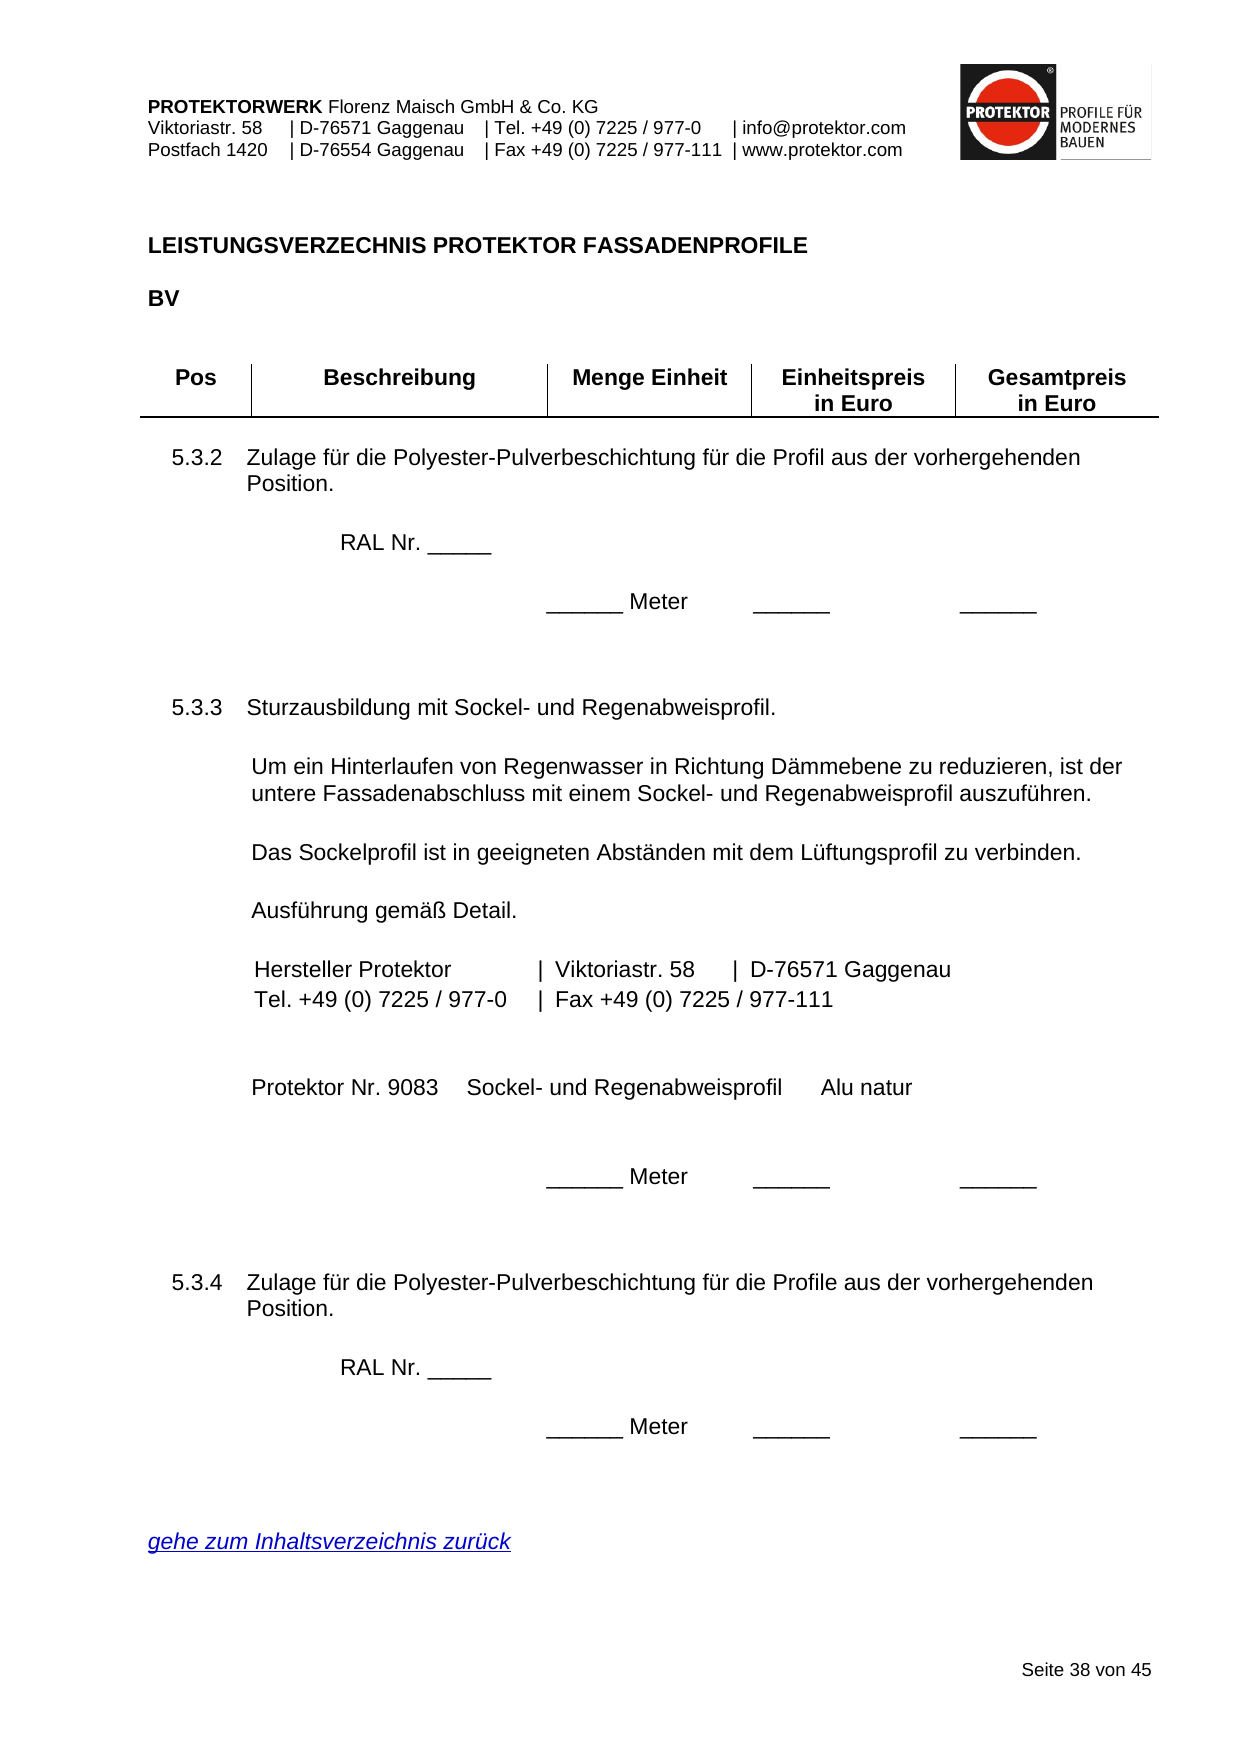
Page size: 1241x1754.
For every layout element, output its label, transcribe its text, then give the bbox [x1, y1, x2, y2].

text Zulage für die Polyester-Pulverbeschichtung für die Profil aus der vorhergehenden Position. [171, 444, 1152, 497]
text Ausführung gemäß Detail. [251, 897, 1152, 924]
text ______ Meter ______ ______ [148, 588, 1152, 614]
text Tel. +49 (0) 7225 / 977-0 | Fax +49 (0) 7225 / 977-111 [251, 986, 1152, 1012]
text ______ Meter ______ ______ [148, 1163, 1152, 1189]
picture [960, 64, 1152, 160]
text RAL Nr. _____ [148, 1354, 1152, 1381]
text Um ein Hinterlaufen von Regenwasser in Richtung Dämmebene zu reduzieren, ist der untere Fassadenabschluss mit einem Sockel- und Regenabweisprofil auszuführen. [251, 753, 1152, 806]
text RAL Nr. _____ [148, 529, 1152, 556]
text Zulage für die Polyester-Pulverbeschichtung für die Profile aus der vorhergehenden Position. [171, 1269, 1152, 1322]
text gehe zum Inhaltsverzeichnis zurück [148, 1528, 1152, 1554]
text Sturzausbildung mit Sockel- und Regenabweisprofil. [171, 694, 1152, 721]
text Hersteller Protektor | Viktoriastr. 58 | D-76571 Gaggenau [251, 956, 1152, 983]
text ______ Meter ______ ______ [148, 1413, 1152, 1439]
text Das Sockelprofil ist in geeigneten Abständen mit dem Lüftungsprofil zu verbinden. [251, 838, 1152, 865]
text Protektor Nr. 9083 Sockel- und Regenabweisprofil Alu natur [251, 1074, 1152, 1101]
